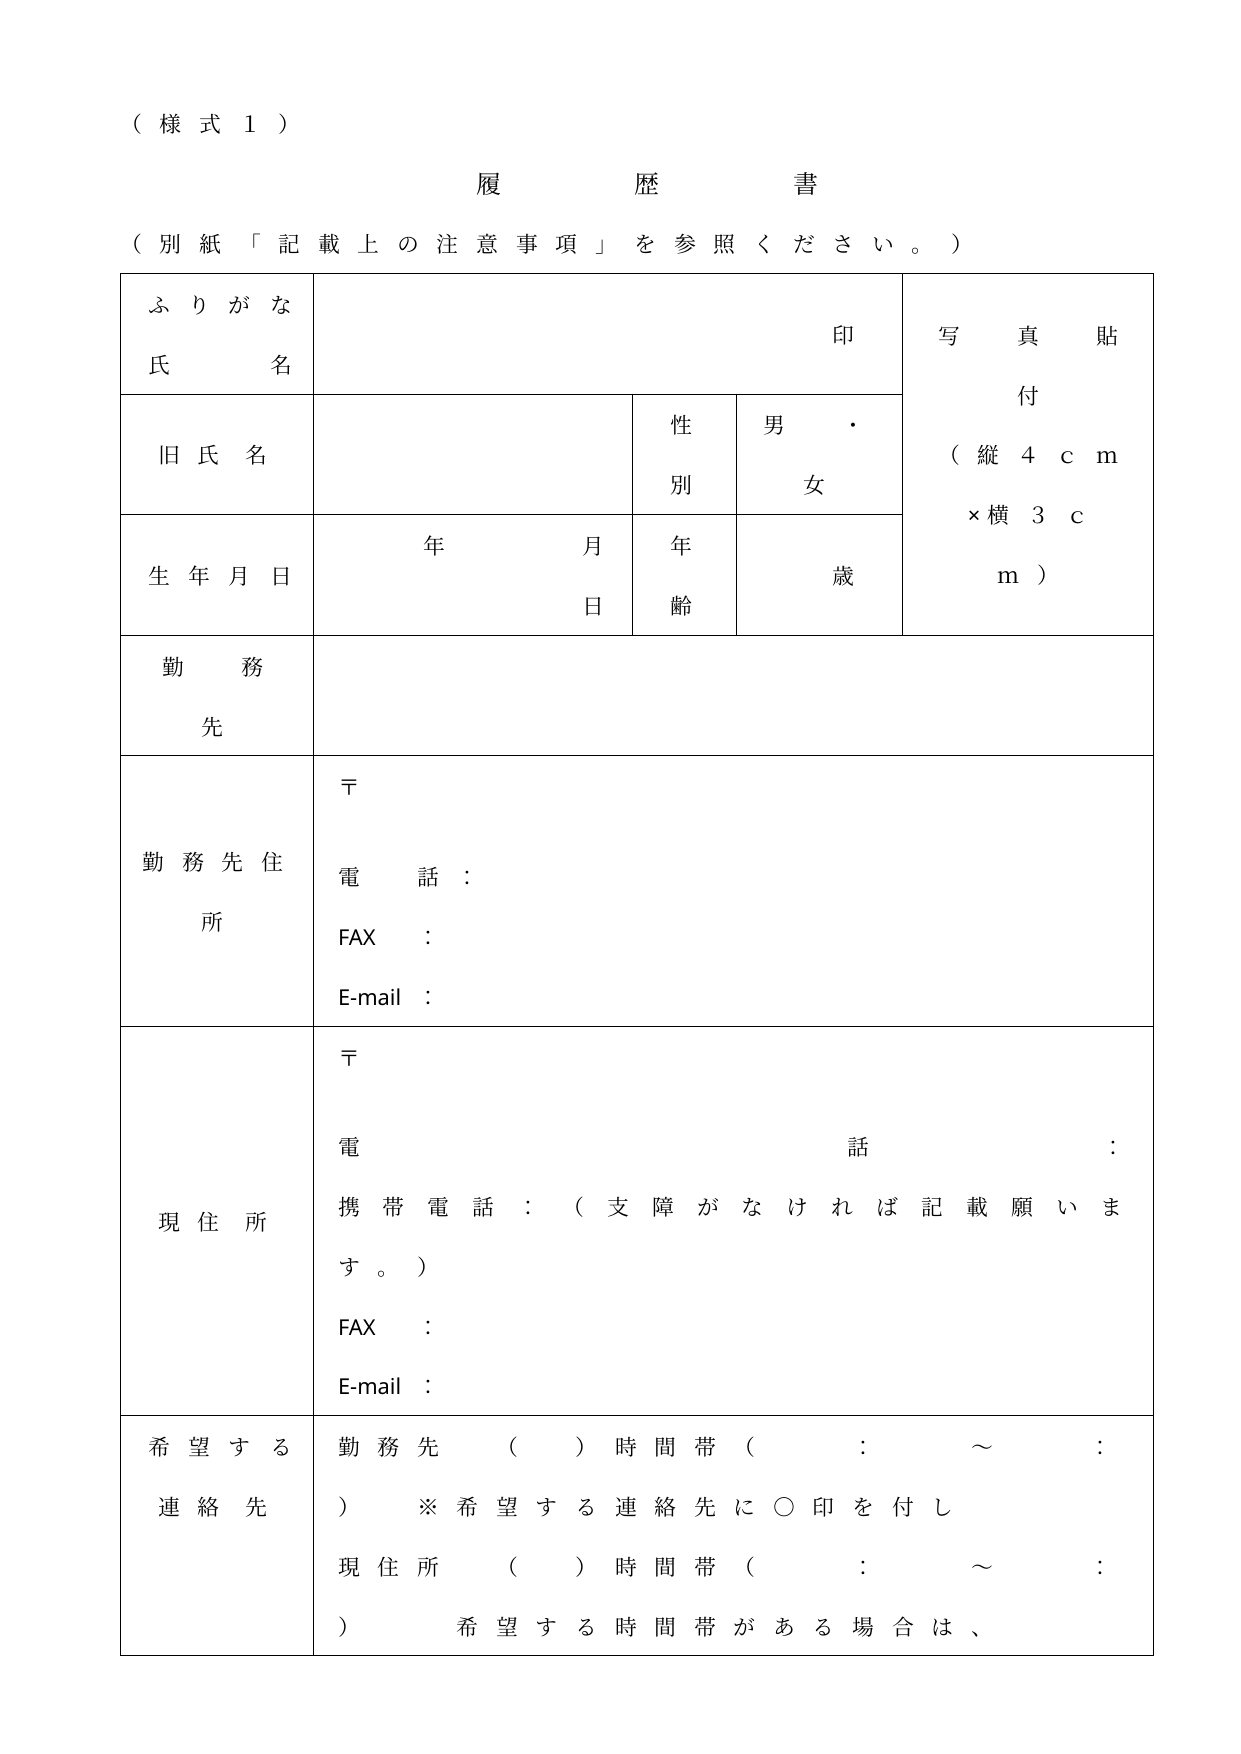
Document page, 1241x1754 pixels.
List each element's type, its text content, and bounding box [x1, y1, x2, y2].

table_header 印 [314, 274, 902, 393]
table_cell 勤務先住所 [121, 756, 313, 1026]
table_cell 年 齢 [633, 515, 736, 635]
text （別紙「記載上の注意事項」を参照ください。） [120, 213, 1109, 273]
table_header 写 真 貼 付 （縦４ｃｍ×横３ｃｍ） [903, 274, 1153, 635]
table_cell [314, 636, 1153, 755]
table_header ふりがな 氏 名 [121, 274, 313, 393]
table_cell 現住所 [121, 1027, 313, 1415]
text 履 歴 書 [140, 153, 1149, 213]
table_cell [314, 1416, 1153, 1655]
table_cell 男 ・ 女 [737, 395, 902, 514]
table_cell 年 月 日 [314, 515, 632, 635]
table_cell 旧氏名 [121, 395, 313, 514]
table_cell 〒 電 話： 携帯電話：（支障がなければ記載願います。） FAX ： E-mail： [314, 1027, 1153, 1415]
text （様式１） [120, 93, 1149, 153]
table_cell 希望する 連絡先 [121, 1416, 313, 1655]
table_cell 勤 務 先 [121, 636, 313, 755]
table_cell 歳 [737, 515, 902, 635]
table_cell 性 別 [633, 395, 736, 514]
table_cell 生年月日 [121, 515, 313, 635]
table_cell 〒 電 話： FAX ： E-mail： [314, 756, 1153, 1026]
table_cell [314, 395, 632, 514]
